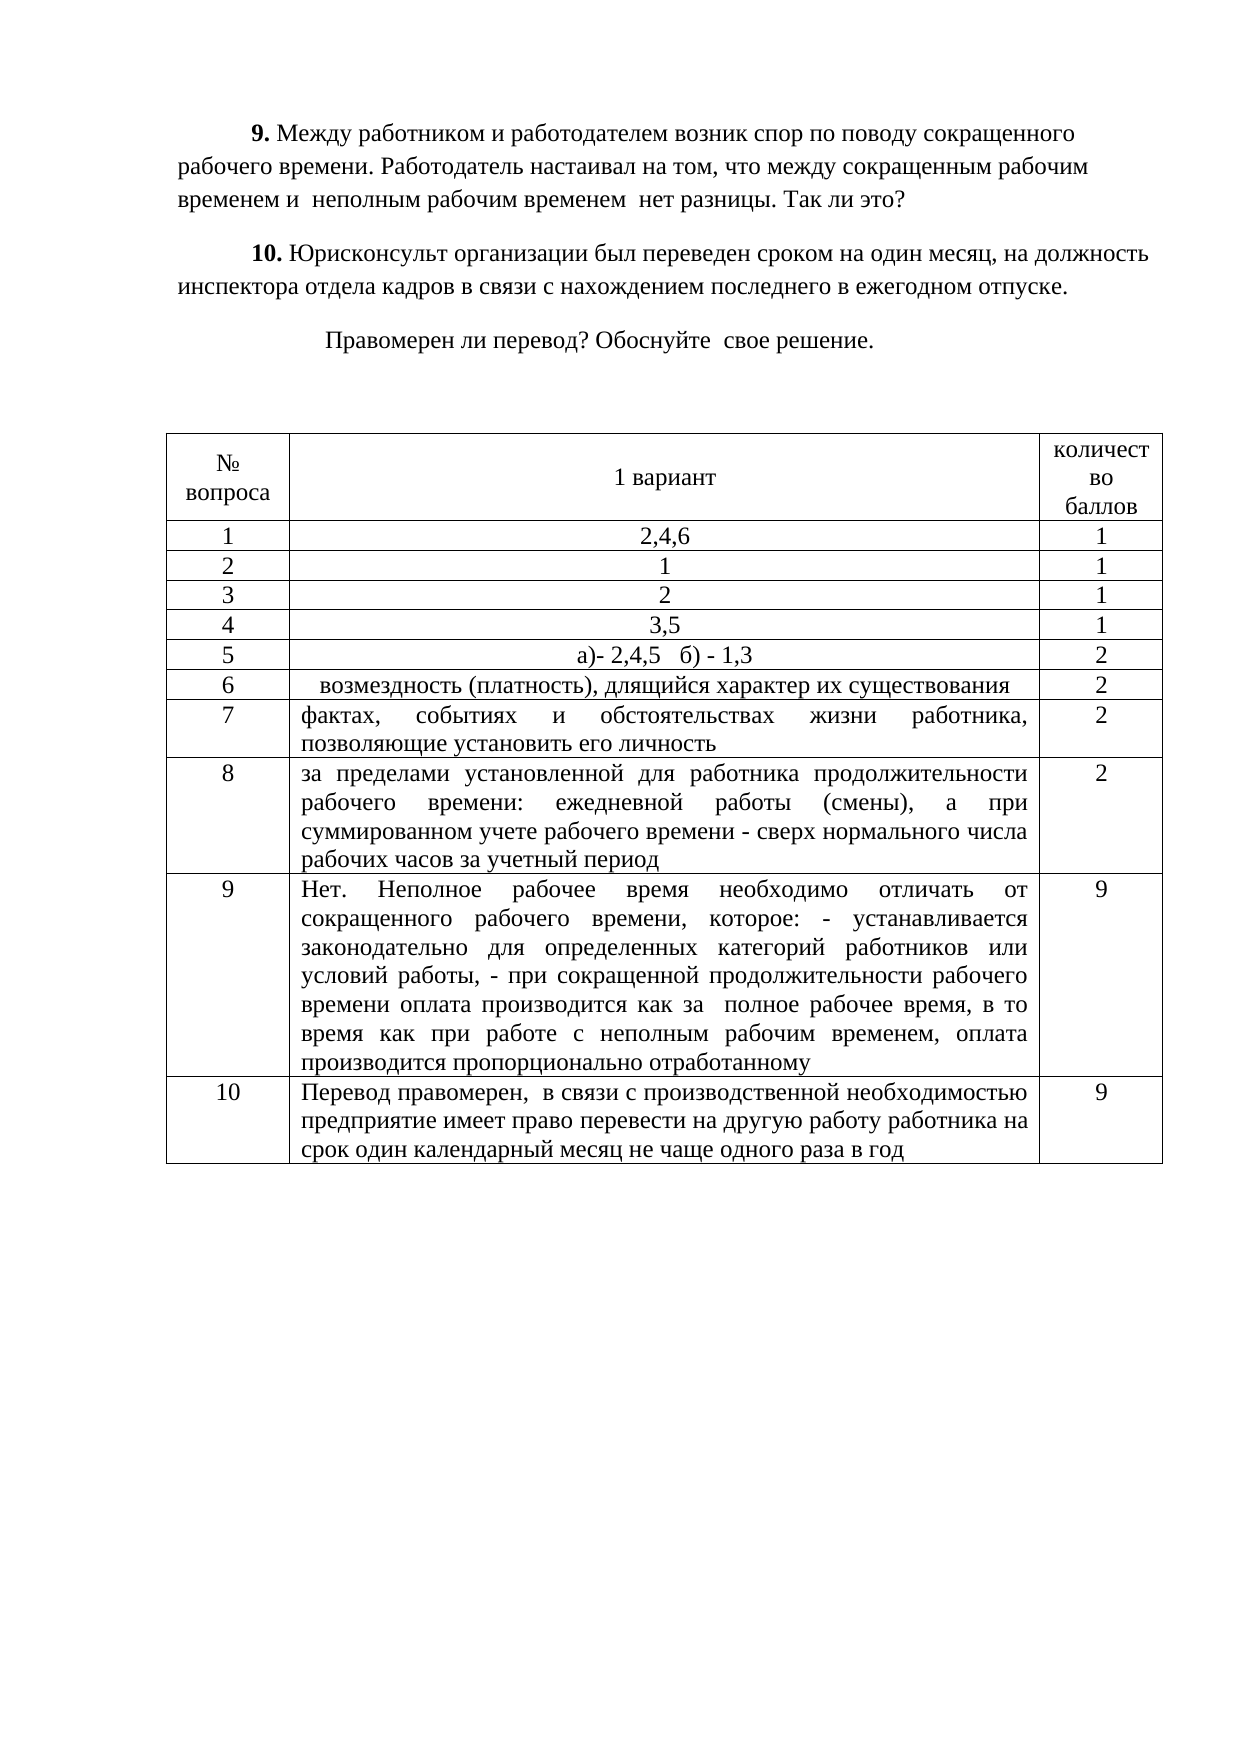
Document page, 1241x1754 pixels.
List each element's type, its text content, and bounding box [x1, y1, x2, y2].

table_cell 2 [1040, 640, 1162, 669]
table_header количество баллов [1040, 434, 1162, 520]
table_cell 5 [167, 640, 289, 669]
table_cell 1 [1040, 551, 1162, 579]
table_cell 1 [1040, 610, 1162, 639]
text 9. Между работником и работодателем возник спор по поводу сокращенного рабочего времени. Работодатель настаивал на том, что между сокращенным рабочим временем и неполным рабочим временем нет разницы. Так ли это? [177, 118, 1152, 213]
table_cell 8 [167, 758, 289, 873]
table_cell 2 [290, 581, 1039, 609]
table_cell 2 [1040, 670, 1162, 699]
table_cell возмездность (платность), длящийся характер их существования [290, 670, 1039, 699]
table_header № вопроса [167, 434, 289, 520]
table_cell 9 [1040, 874, 1162, 1076]
table_header 1 вариант [290, 434, 1039, 520]
table_cell фактах, событиях и обстоятельствах жизни работника, позволяющие установить его личность [290, 700, 1039, 757]
table_cell 2 [1040, 758, 1162, 873]
table_cell 1 [290, 551, 1039, 579]
table_cell за пределами установленной для работника продолжительности рабочего времени: ежедневной работы (смены), а при суммированном учете рабочего времени - сверх нормального числа рабочих часов за учетный период [290, 758, 1039, 873]
table_cell 3,5 [290, 610, 1039, 639]
table_cell Перевод правомерен, в связи с производственной необходимостью предприятие имеет право перевести на другую работу работника на срок один календарный месяц не чаще одного раза в год [290, 1077, 1039, 1163]
table_cell 9 [1040, 1077, 1162, 1163]
table_cell 2,4,6 [290, 521, 1039, 550]
table_cell 9 [167, 874, 289, 1076]
table_cell 1 [1040, 581, 1162, 609]
text Правомерен ли перевод? Обоснуйте свое решение. [177, 325, 1152, 354]
table_cell 6 [167, 670, 289, 699]
table_cell 1 [1040, 521, 1162, 550]
table_cell 4 [167, 610, 289, 639]
table_cell 2 [1040, 700, 1162, 757]
table_cell 1 [167, 521, 289, 550]
table_cell 10 [167, 1077, 289, 1163]
text 10. Юрисконсульт организации был переведен сроком на один месяц, на должность инспектора отдела кадров в связи с нахождением последнего в ежегодном отпуске. [177, 238, 1152, 300]
table_cell 7 [167, 700, 289, 757]
table_cell 2 [167, 551, 289, 579]
table_cell 3 [167, 581, 289, 609]
table_cell а)- 2,4,5 б) - 1,3 [290, 640, 1039, 669]
table_cell Нет. Неполное рабочее время необходимо отличать от сокращенного рабочего времени, которое: - устанавливается законодательно для определенных категорий работников или условий работы, - при сокращенной продолжительности рабочего времени оплата производится как за полное рабочее время, в то время как при работе с неполным рабочим временем, оплата производится пропорционально отработанному [290, 874, 1039, 1076]
